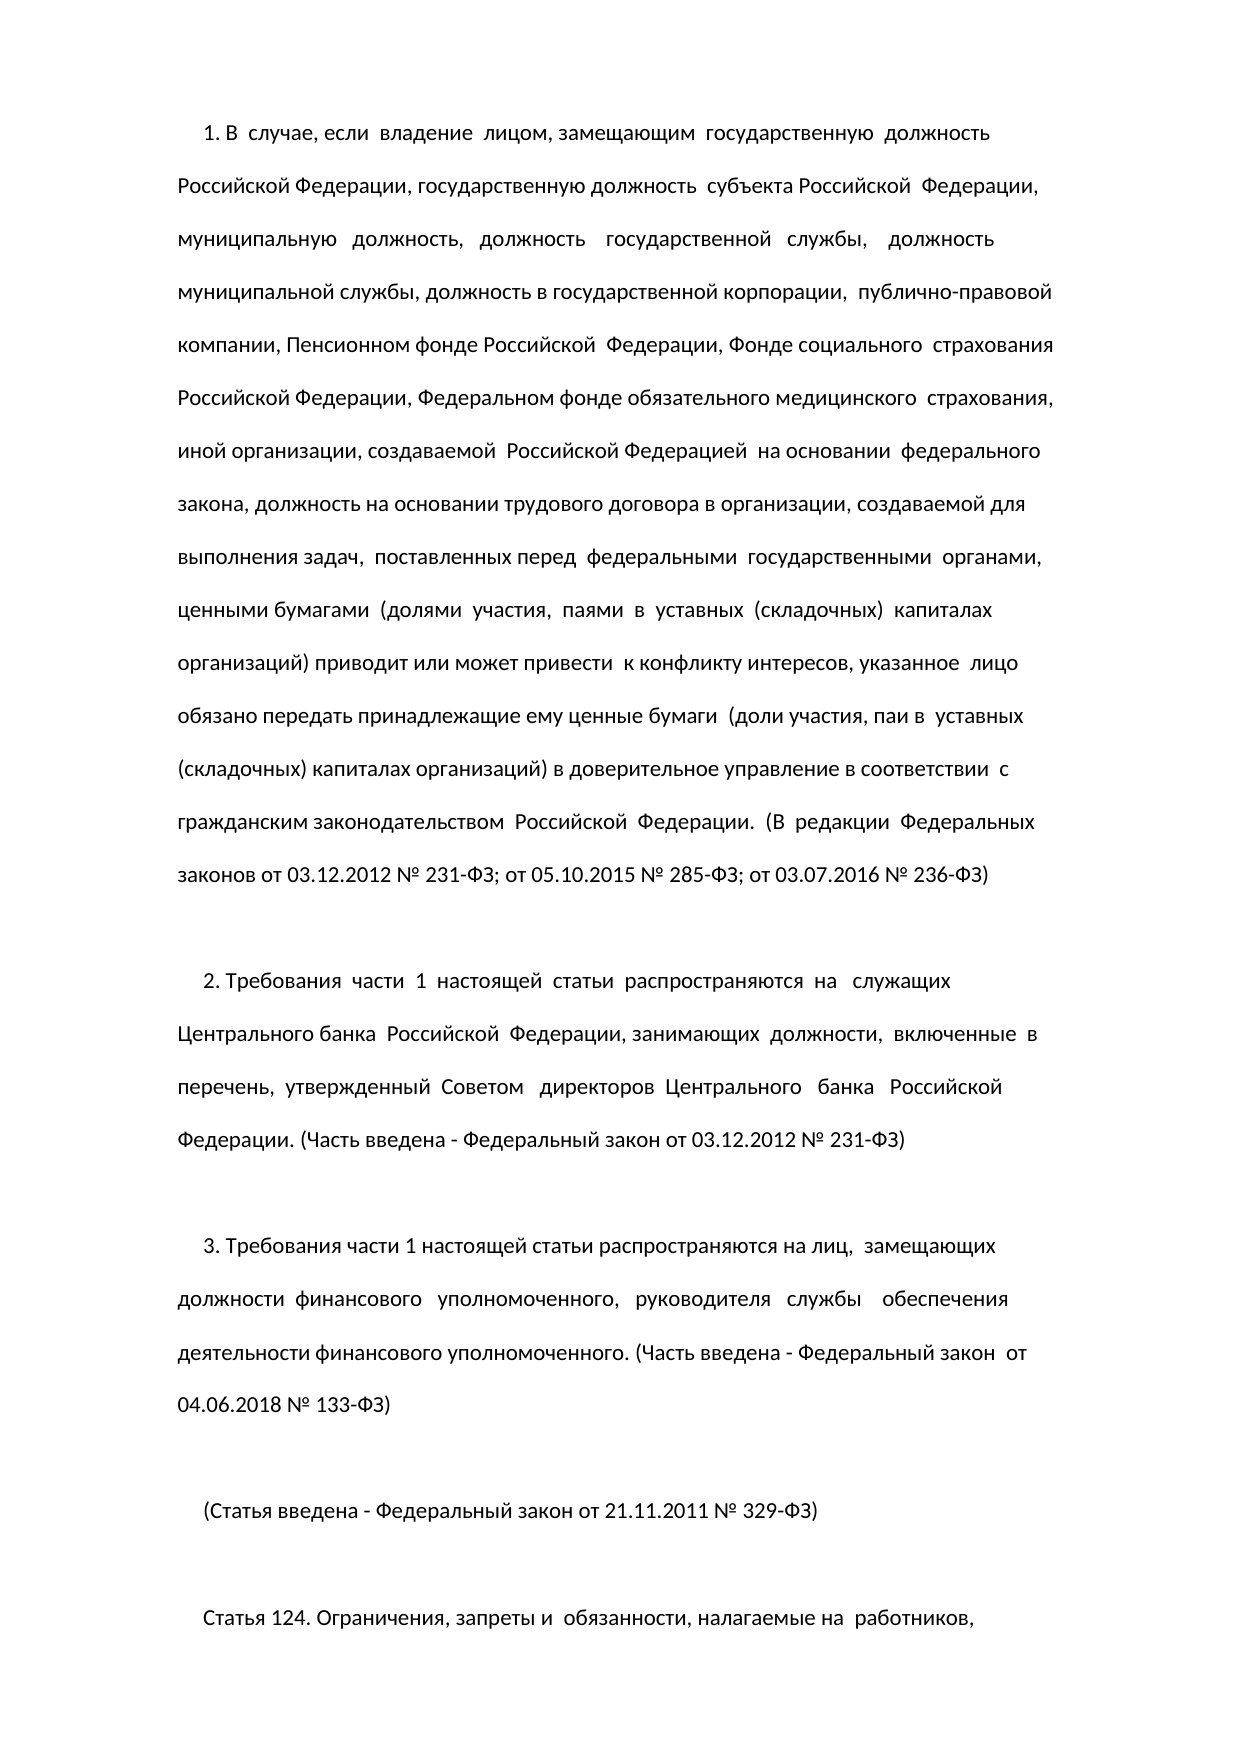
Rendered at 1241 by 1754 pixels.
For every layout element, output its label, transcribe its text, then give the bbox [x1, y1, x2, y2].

text обязано передать принадлежащие ему ценные бумаги (доли участия, паи в уставных [177, 701, 1152, 729]
text перечень, утвержденный Советом директоров Центрального банка Российской [177, 1072, 1152, 1101]
text Статья 124. Ограничения, запреты и обязанности, налагаемые на работников, [177, 1603, 1152, 1631]
text Российской Федерации, Федеральном фонде обязательного медицинского страхования, [177, 383, 1152, 411]
text Федерации. (Часть введена - Федеральный закон от 03.12.2012 № 231-ФЗ) [177, 1126, 1152, 1153]
text гражданским законодательством Российской Федерации. (В редакции Федеральных [177, 807, 1152, 835]
text иной организации, создаваемой Российской Федерацией на основании федерального [177, 436, 1152, 464]
text деятельности финансового уполномоченного. (Часть введена - Федеральный закон от [177, 1338, 1152, 1366]
text организаций) приводит или может привести к конфликту интересов, указанное лицо [177, 648, 1152, 676]
text ценными бумагами (долями участия, паями в уставных (складочных) капиталах [177, 595, 1152, 623]
text (складочных) капиталах организаций) в доверительное управление в соответствии с [177, 754, 1152, 782]
text 1. В случае, если владение лицом, замещающим государственную должность [177, 118, 1152, 146]
text муниципальной службы, должность в государственной корпорации, публично-правовой [177, 277, 1152, 305]
text 04.06.2018 № 133-ФЗ) [177, 1391, 1152, 1419]
text (Статья введена - Федеральный закон от 21.11.2011 № 329-ФЗ) [177, 1497, 1152, 1525]
text должности финансового уполномоченного, руководителя службы обеспечения [177, 1284, 1152, 1313]
text законов от 03.12.2012 № 231-ФЗ; от 05.10.2015 № 285-ФЗ; от 03.07.2016 № 236-ФЗ) [177, 860, 1152, 888]
text 2. Требования части 1 настоящей статьи распространяются на служащих [177, 966, 1152, 994]
text закона, должность на основании трудового договора в организации, создаваемой для [177, 489, 1152, 517]
text муниципальную должность, должность государственной службы, должность [177, 224, 1152, 252]
text 3. Требования части 1 настоящей статьи распространяются на лиц, замещающих [177, 1232, 1152, 1259]
text Российской Федерации, государственную должность субъекта Российской Федерации, [177, 171, 1152, 199]
text компании, Пенсионном фонде Российской Федерации, Фонде социального страхования [177, 330, 1152, 358]
text выполнения задач, поставленных перед федеральными государственными органами, [177, 542, 1152, 570]
text Центрального банка Российской Федерации, занимающих должности, включенные в [177, 1019, 1152, 1047]
